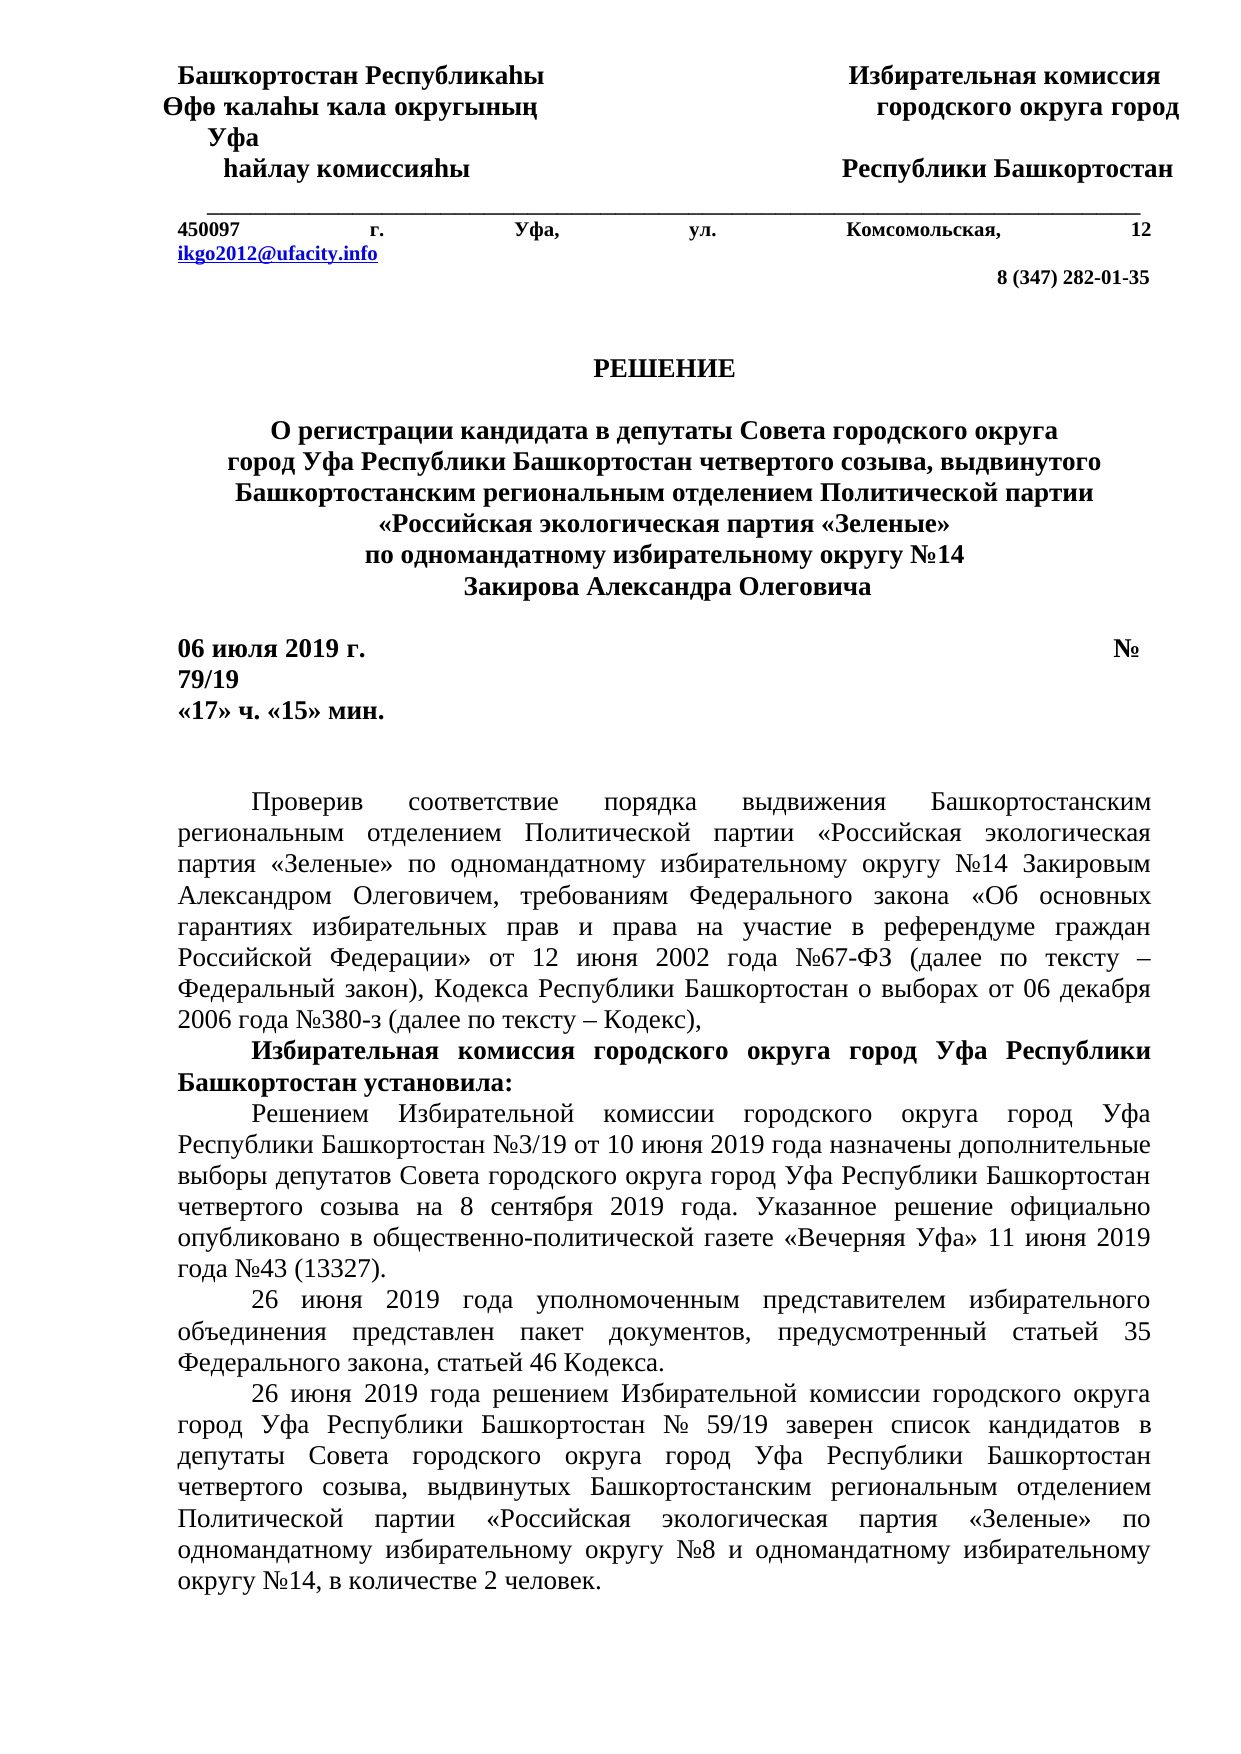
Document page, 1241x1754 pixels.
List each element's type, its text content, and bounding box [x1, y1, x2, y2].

text О регистрации кандидата в депутаты Совета городского округа [177, 414, 1152, 445]
text «17» ч. «15» мин. [177, 694, 1152, 725]
text 26 июня 2019 года уполномоченным представителем избирательного объединения представлен пакет документов, предусмотренный статьей 35 Федерального закона, статьей 46 Кодекса. [177, 1284, 1152, 1377]
text 8 (347) 282-01-35 [177, 265, 1152, 289]
text 06 июля 2019 г. № 79/19 [177, 632, 1152, 694]
text Закирова Александра Олеговича [177, 570, 1152, 601]
text 26 июня 2019 года решением Избирательной комиссии городского округа город Уфа Республики Башкортостан № 59/19 заверен список кандидатов в депутаты Совета городского округа город Уфа Республики Башкортостан четвертого созыва, выдвинутых Башкортостанским региональным отделением Политической партии «Российская экологическая партия «Зеленые» по одномандатному избирательному округу №8 и одномандатному избирательному округу №14, в количестве 2 человек. [177, 1377, 1152, 1595]
text Өфө ҡалаһы ҡала округының городского округа город Уфа [162, 90, 1181, 152]
text по одномандатному избирательному округу №14 [177, 538, 1152, 570]
text Башҡортостан Республикаһы Избирательная комиссия [177, 59, 1181, 90]
text РЕШЕНИЕ [177, 352, 1152, 383]
text һайлау комиссияһы Республики Башкортостан [162, 152, 1181, 184]
text ________________________________________________________________ [207, 184, 1152, 217]
text Избирательная комиссия городского округа город Уфа Республики Башкортостан установила: [177, 1034, 1152, 1097]
text город Уфа Республики Башкортостан четвертого созыва, выдвинутого Башкортостанским региональным отделением Политической партии «Российская экологическая партия «Зеленые» [177, 445, 1152, 538]
text 450097 г. Уфа, ул. Комсомольская, 12 ikgo2012@ufacity.info [177, 217, 1152, 265]
text Решением Избирательной комиссии городского округа город Уфа Республики Башкортостан №3/19 от 10 июня 2019 года назначены дополнительные выборы депутатов Совета городского округа город Уфа Республики Башкортостан четвертого созыва на 8 сентября 2019 года. Указанное решение официально опубликовано в общественно-политической газете «Вечерняя Уфа» 11 июня 2019 года №43 (13327). [177, 1097, 1152, 1284]
text Проверив соответствие порядка выдвижения Башкортостанским региональным отделением Политической партии «Российская экологическая партия «Зеленые» по одномандатному избирательному округу №14 Закировым Александром Олеговичем, требованиям Федерального закона «Об основных гарантиях избирательных прав и права на участие в референдуме граждан Российской Федерации» от 12 июня 2002 года №67-ФЗ (далее по тексту – Федеральный закон), Кодекса Республики Башкортостан о выборах от 06 декабря 2006 года №380-з (далее по тексту – Кодекс), [177, 785, 1152, 1034]
